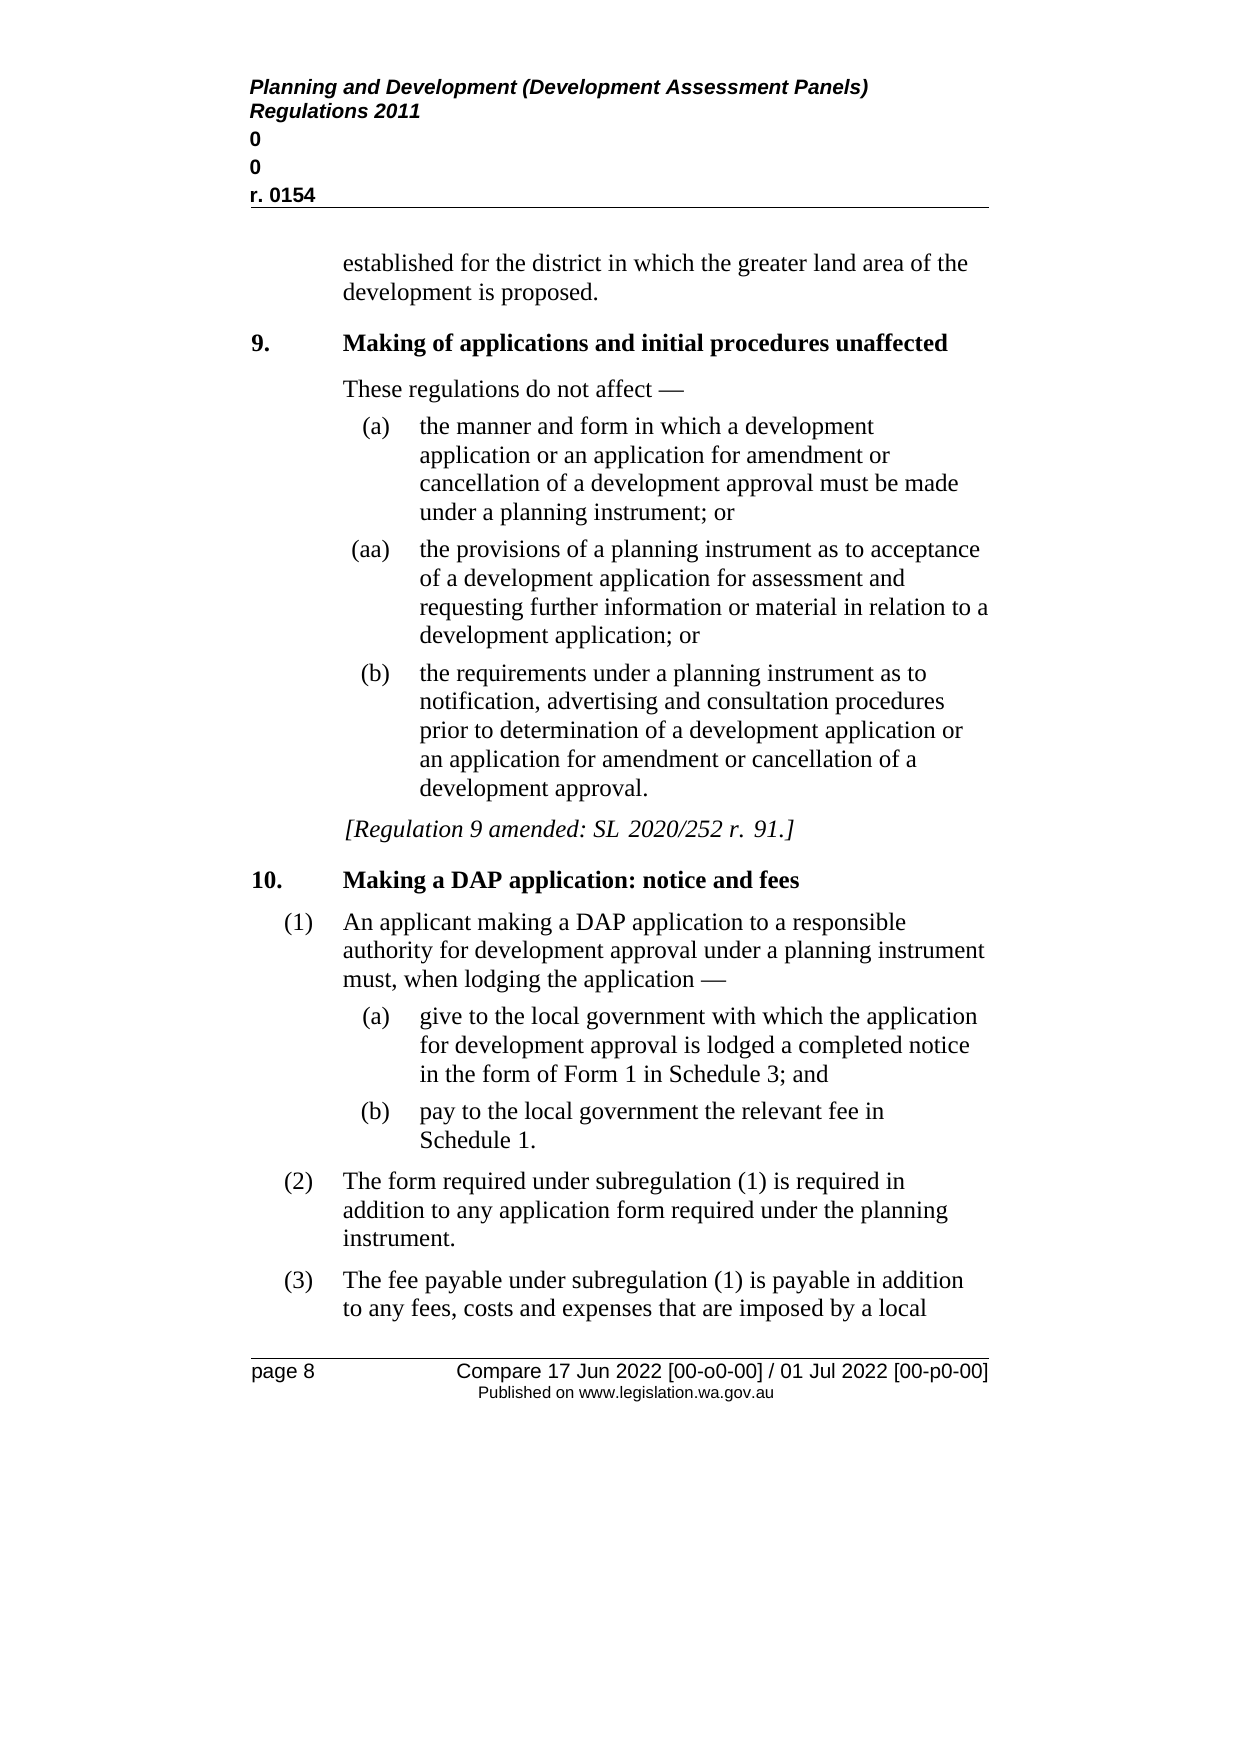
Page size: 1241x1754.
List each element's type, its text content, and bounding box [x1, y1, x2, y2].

text (b) the requirements under a planning instrument as to notification, advertising and consultation procedures prior to determination of a development application or an application for amendment or cancellation of a development approval. [251, 658, 989, 801]
text (a) give to the local government with which the application for development approval is lodged a completed notice in the form of Form 1 in Schedule 3; and [251, 1001, 989, 1088]
subtitle 10. Making a DAP application: notice and fees [251, 866, 989, 894]
text (aa) the provisions of a planning instrument as to acceptance of a development application for assessment and requesting further information or material in relation to a development application; or [251, 534, 989, 649]
text (a) the manner and form in which a development application or an application for amendment or cancellation of a development approval must be made under a planning instrument; or [251, 411, 989, 526]
subtitle 9. Making of applications and initial procedures unaffected [251, 328, 989, 357]
text (1) An applicant making a DAP application to a responsible authority for development approval under a planning instrument must, when lodging the application — [251, 907, 989, 993]
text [251, 1265, 989, 1322]
text These regulations do not affect — [251, 374, 989, 403]
text (2) The form required under subregulation (1) is required in addition to any application form required under the planning instrument. [251, 1166, 989, 1252]
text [251, 248, 989, 306]
text (b) pay to the local government the relevant fee in Schedule 1. [251, 1096, 989, 1153]
text [Regulation 9 amended: SL 2020/252 r. 91.] [251, 814, 989, 843]
